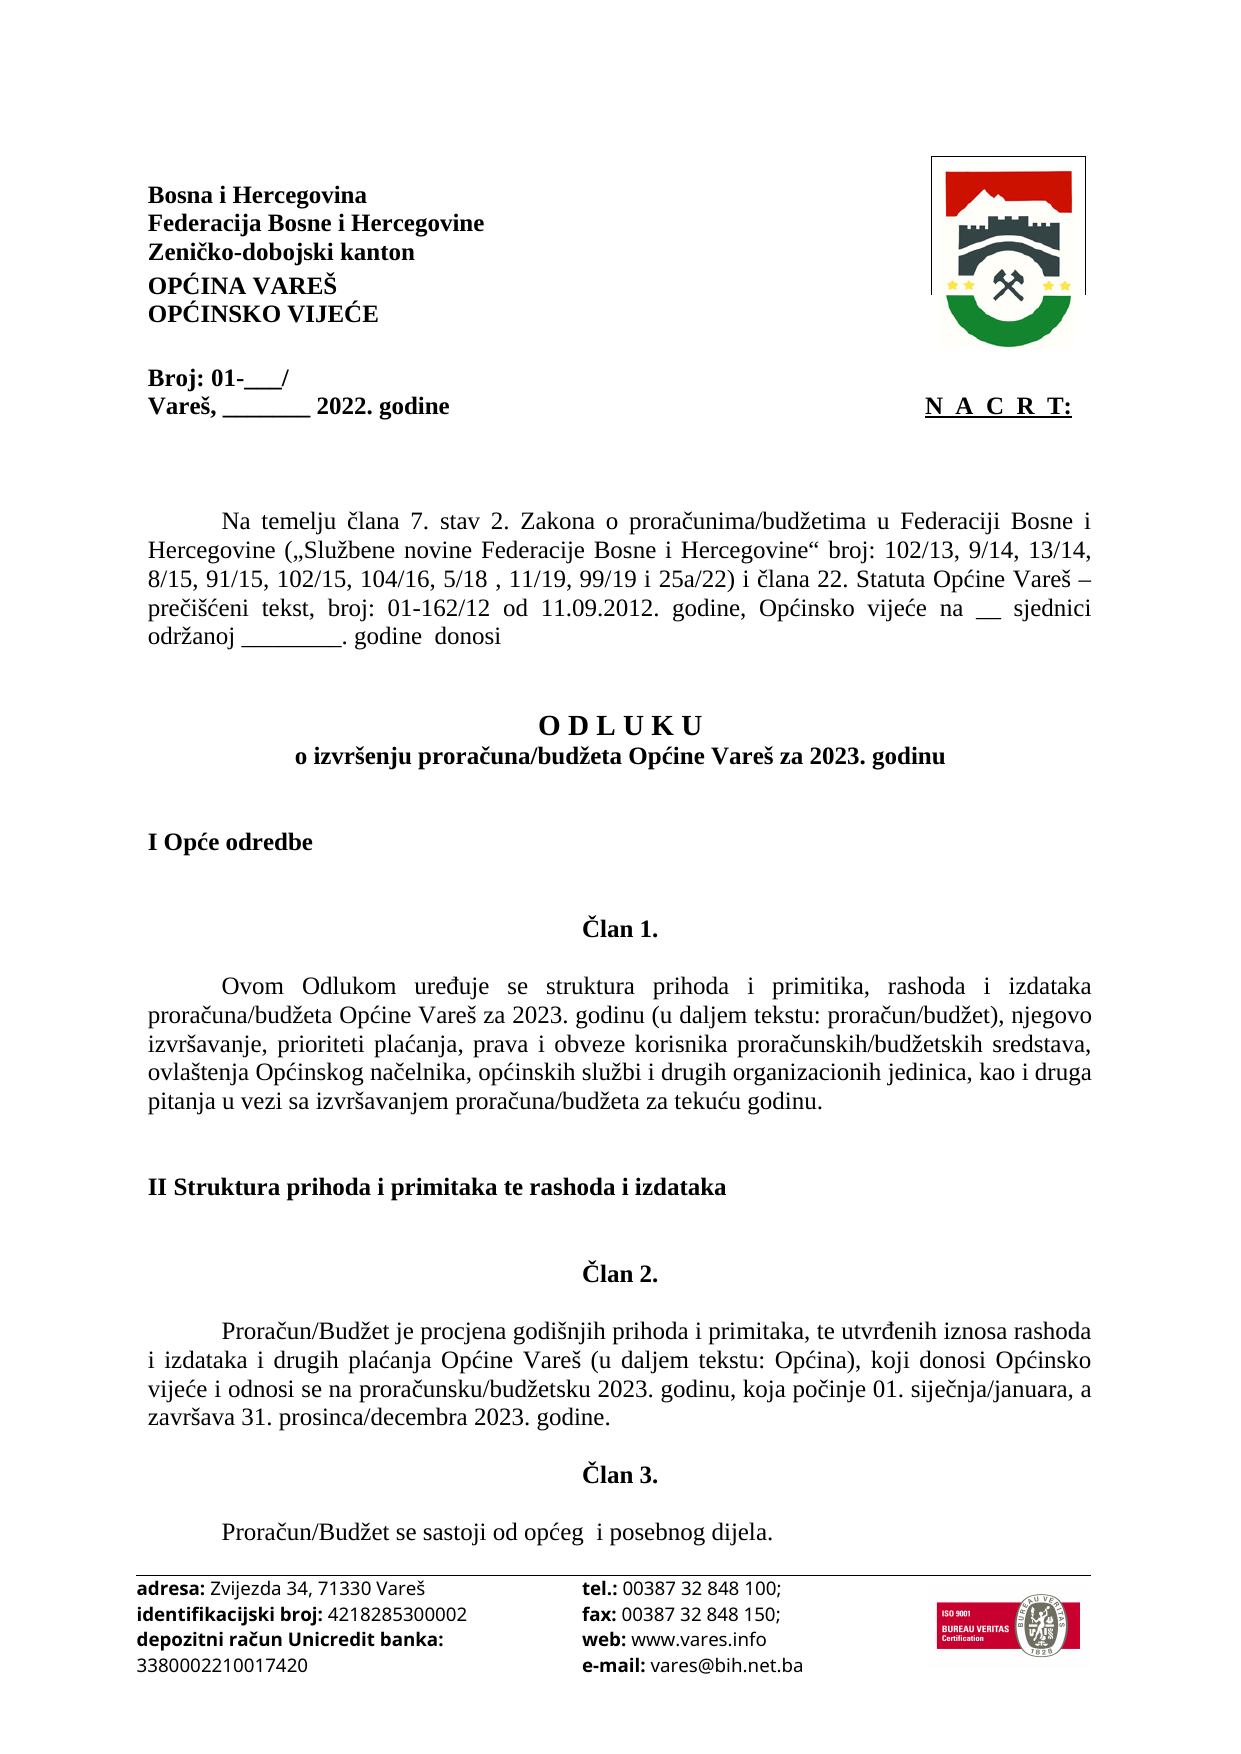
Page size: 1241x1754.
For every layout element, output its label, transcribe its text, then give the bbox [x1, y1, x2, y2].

text Proračun/Budžet je procjena godišnjih prihoda i primitaka, te utvrđenih iznosa rashoda i izdataka i drugih plaćanja Općine Vareš (u daljem tekstu: Općina), koji donosi Općinsko vijeće i odnosi se na proračunsku/budžetsku 2023. godinu, koja počinje 01. siječnja/januara, a završava 31. prosinca/decembra 2023. godine. [148, 1316, 1092, 1431]
text Na temelju člana 7. stav 2. Zakona o proračunima/budžetima u Federaciji Bosne i Hercegovine („Službene novine Federacije Bosne i Hercegovine“ broj: 102/13, 9/14, 13/14, 8/15, 91/15, 102/15, 104/16, 5/18 , 11/19, 99/19 i 25a/22) i člana 22. Statuta Općine Vareš – prečišćeni tekst, broj: 01-162/12 od 11.09.2012. godine, Općinsko vijeće na __ sjednici održanoj ________. godine donosi [148, 506, 1092, 650]
text O D L U K U [148, 708, 1092, 741]
text Broj: 01-___/ [148, 363, 1092, 391]
text Član 2. [148, 1259, 1092, 1287]
text Proračun/Budžet se sastoji od općeg i posebnog dijela. [148, 1517, 1092, 1546]
text o izvršenju proračuna/budžeta Općine Vareš za 2023. godinu [148, 741, 1092, 770]
text Član 1. [148, 914, 1092, 942]
text II Struktura prihoda i primitaka te rashoda i izdataka [148, 1172, 1092, 1201]
picture [926, 1585, 1091, 1669]
text Ovom Odlukom uređuje se struktura prihoda i primitika, rashoda i izdataka proračuna/budžeta Općine Vareš za 2023. godinu (u daljem tekstu: proračun/budžet), njegovo izvršavanje, prioriteti plaćanja, prava i obveze korisnika proračunskih/budžetskih sredstava, ovlaštenja Općinskog načelnika, općinskih službi i drugih organizacionih jedinica, kao i druga pitanja u vezi sa izvršavanjem proračuna/budžeta za tekuću godinu. [148, 971, 1092, 1115]
text Vareš, _______ 2022. godine N A C R T: [148, 391, 1092, 420]
text Član 3. [148, 1460, 1092, 1489]
text I Opće odredbe [148, 827, 1092, 856]
picture [939, 166, 1075, 348]
